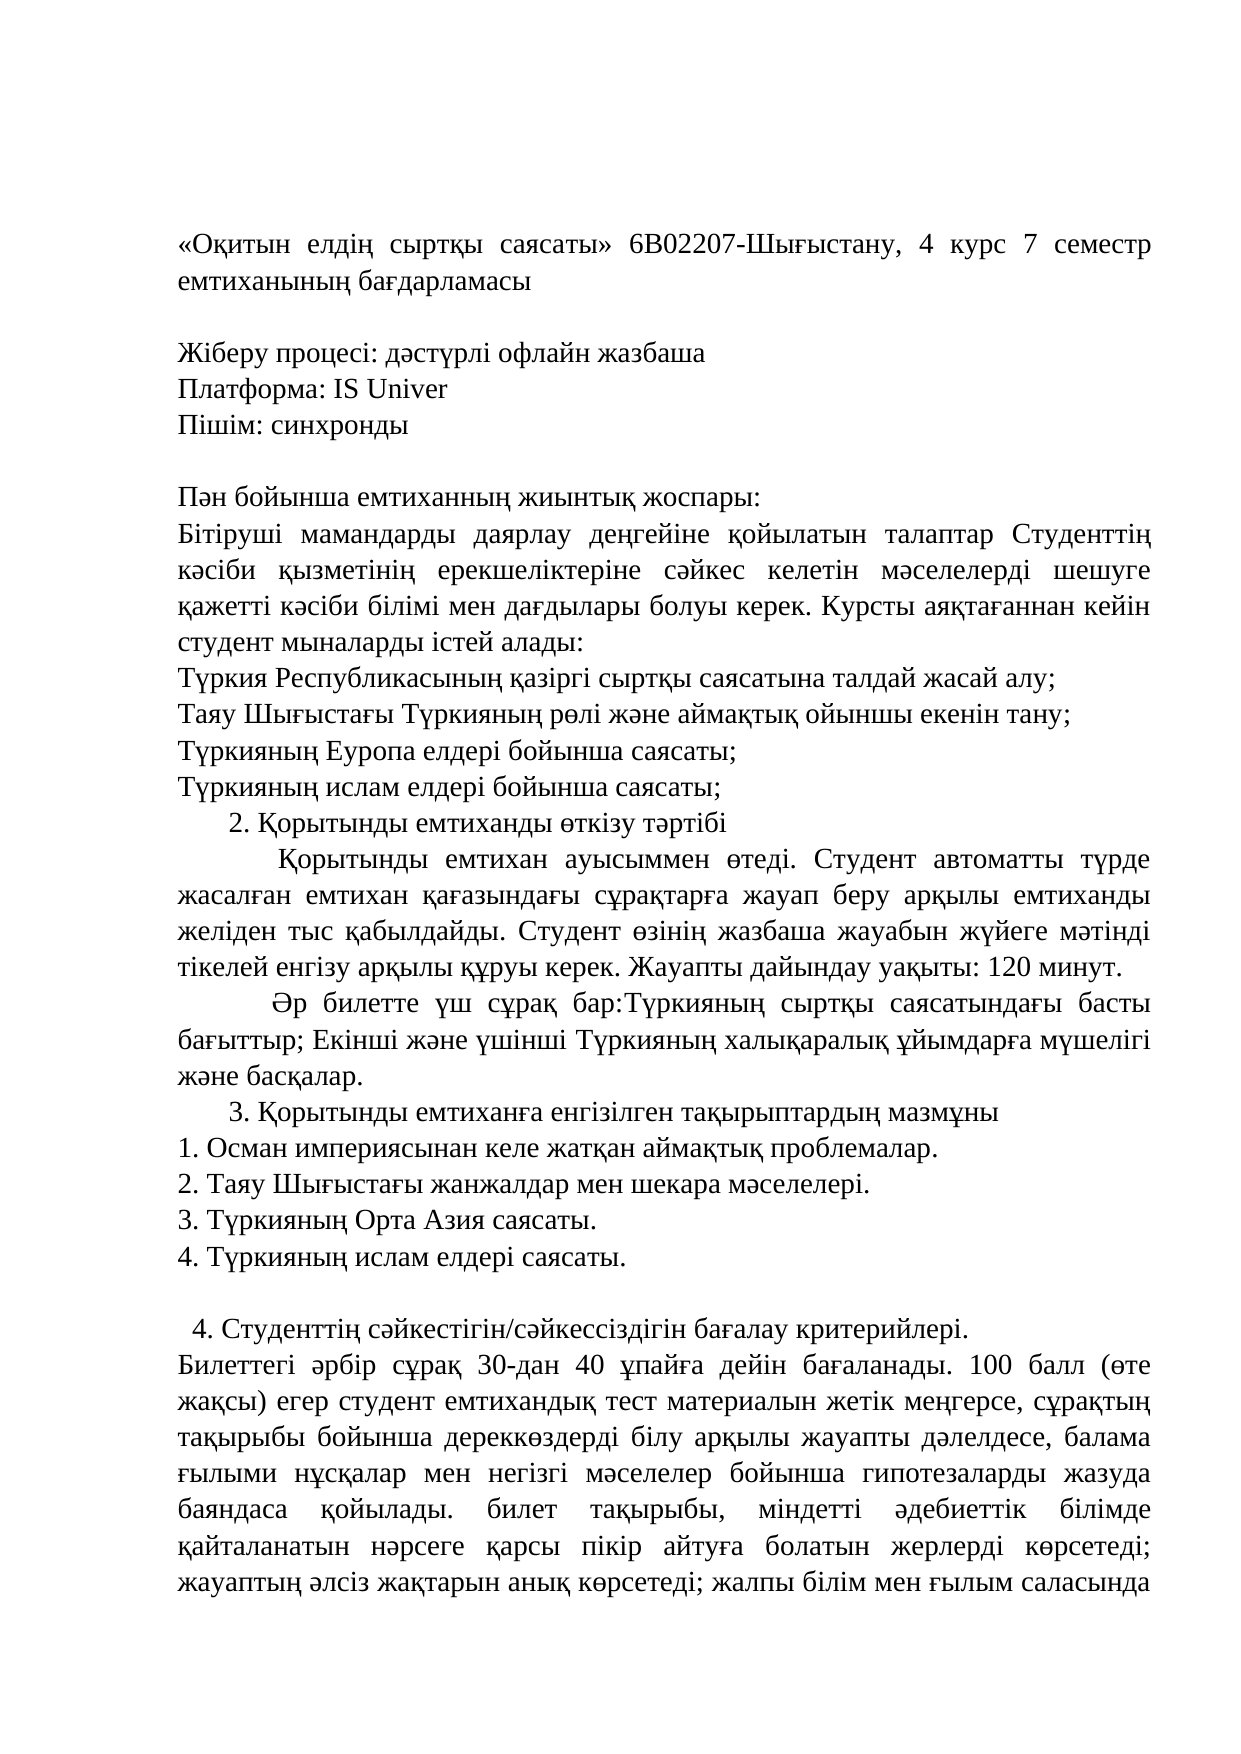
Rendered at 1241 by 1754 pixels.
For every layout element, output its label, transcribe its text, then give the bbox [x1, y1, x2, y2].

text 2. Таяу Шығыстағы жанжалдар мен шекара мәселелері. [177, 1166, 1152, 1200]
text 2. Қорытынды емтиханды өткізу тәртібі [177, 805, 1152, 838]
text 4. Студенттің сәйкестігін/сәйкессіздігін бағалау критерийлері. [177, 1311, 1152, 1344]
text «Оқитын елдің сыртқы саясаты» 6В02207-Шығыстану, 4 курс 7 семестр емтиханының бағдарламасы [177, 227, 1152, 296]
text 4. Түркияның ислам елдері саясаты. [177, 1239, 1152, 1272]
text Түркияның ислам елдері бойынша саясаты; [177, 769, 1152, 802]
text Бітіруші мамандарды даярлау деңгейіне қойылатын талаптар Студенттің кәсіби қызметінің ерекшеліктеріне сәйкес келетін мәселелерді шешуге қажетті кәсіби білімі мен дағдылары болуы керек. Курсты аяқтағаннан кейін студент мыналарды істей алады: [177, 516, 1152, 658]
text Пішім: синхронды [177, 407, 1152, 441]
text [177, 1347, 1152, 1597]
text Қорытынды емтихан ауысыммен өтеді. Студент автоматты түрде жасалған емтихан қағазындағы сұрақтарға жауап беру арқылы емтиханды желіден тыс қабылдайды. Студент өзінің жазбаша жауабын жүйеге мәтінді тікелей енгізу арқылы құруы керек. Жауапты дайындау уақыты: 120 минут. [177, 841, 1152, 983]
text Жіберу процесі: дәстүрлі офлайн жазбаша [177, 335, 1152, 368]
text 3. Түркияның Орта Азия саясаты. [177, 1202, 1152, 1236]
text 1. Осман империясынан келе жатқан аймақтық проблемалар. [177, 1130, 1152, 1164]
text Түркия Республикасының қазіргі сыртқы саясатына талдай жасай алу; [177, 660, 1152, 694]
text Әр билетте үш сұрақ бар:Түркияның сыртқы саясатындағы басты бағыттыр; Екінші және үшінші Түркияның халықаралық ұйымдарға мүшелігі және басқалар. [177, 986, 1152, 1091]
text Платформа: IS Univer [177, 371, 1152, 405]
text 3. Қорытынды емтиханға енгізілген тақырыптардың мазмұны [177, 1094, 1152, 1128]
text Таяу Шығыстағы Түркияның рөлі және аймақтық ойыншы екенін тану; [177, 696, 1152, 730]
text Түркияның Еуропа елдері бойынша саясаты; [177, 733, 1152, 766]
text Пән бойынша емтиханның жиынтық жоспары: [177, 479, 1152, 513]
